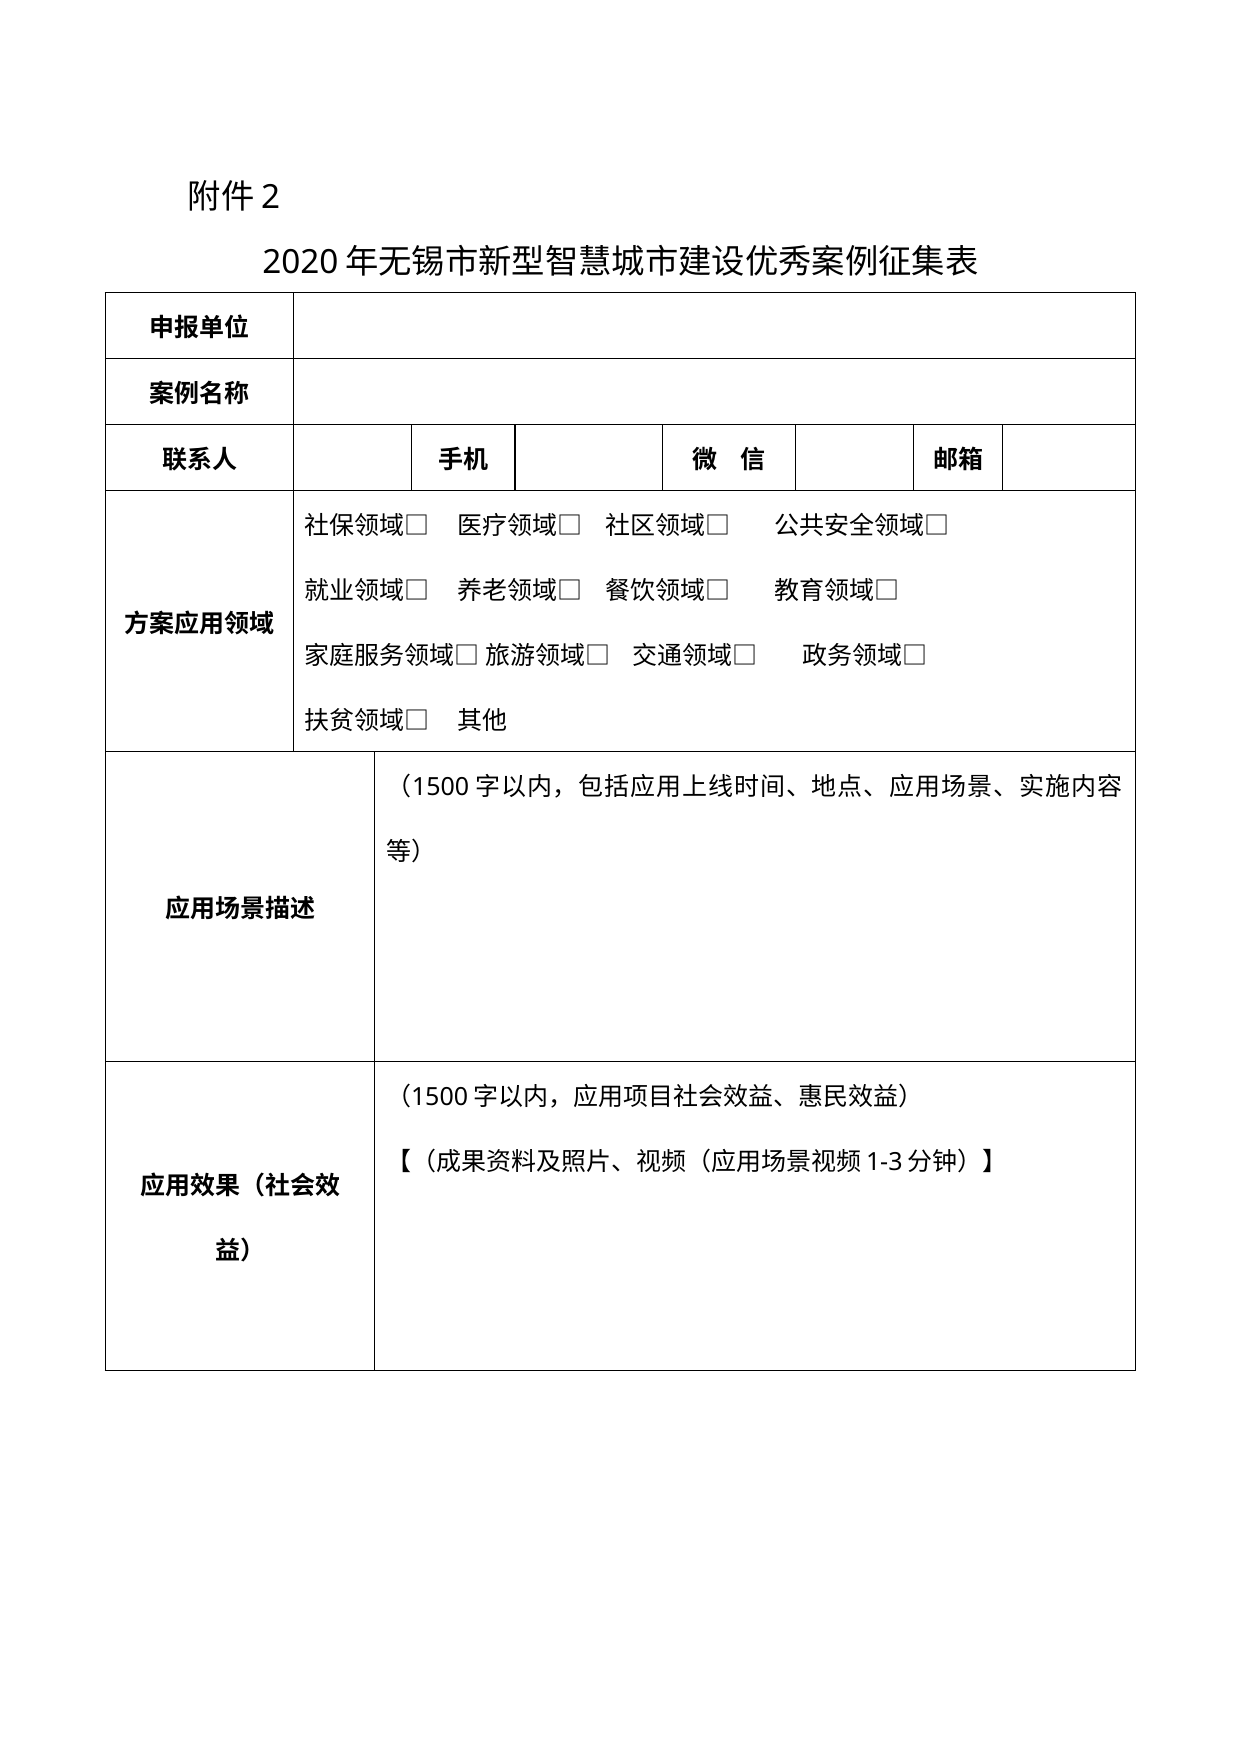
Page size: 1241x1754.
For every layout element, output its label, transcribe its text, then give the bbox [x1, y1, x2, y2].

table_cell 社保领域□ 医疗领域□ 社区领域□ 公共安全领域□ 就业领域□ 养老领域□ 餐饮领域□ 教育领域□ 家庭服务领域□ 旅游领域□ 交通领域□ 政务领域□ 扶贫领域□ 其他 [294, 491, 1135, 751]
table_cell 案例名称 [106, 359, 293, 424]
table_header 申报单位 [106, 293, 293, 358]
table_cell 手机 [412, 425, 514, 490]
table_cell 应用场景描述 [106, 752, 374, 1061]
table_cell [796, 425, 913, 490]
table_cell 应用效果（社会效益） [106, 1062, 374, 1370]
table_cell [294, 425, 411, 490]
table_cell （1500字以内，包括应用上线时间、地点、应用场景、实施内容等） [375, 752, 1135, 1061]
table_cell [1003, 425, 1135, 490]
table_cell 方案应用领域 [106, 491, 293, 751]
table_cell 联系人 [106, 425, 293, 490]
table_cell 邮箱 [914, 425, 1002, 490]
text 2020年无锡市新型智慧城市建设优秀案例征集表 [187, 227, 1053, 292]
table_cell [516, 425, 662, 490]
table_cell （1500字以内，应用项目社会效益、惠民效益） 【（成果资料及照片、视频（应用场景视频1-3分钟）】 [375, 1062, 1135, 1370]
text 附件2 [187, 162, 1053, 227]
table_cell [294, 359, 1135, 424]
table_header [294, 293, 1135, 358]
table_cell 微 信 [663, 425, 795, 490]
